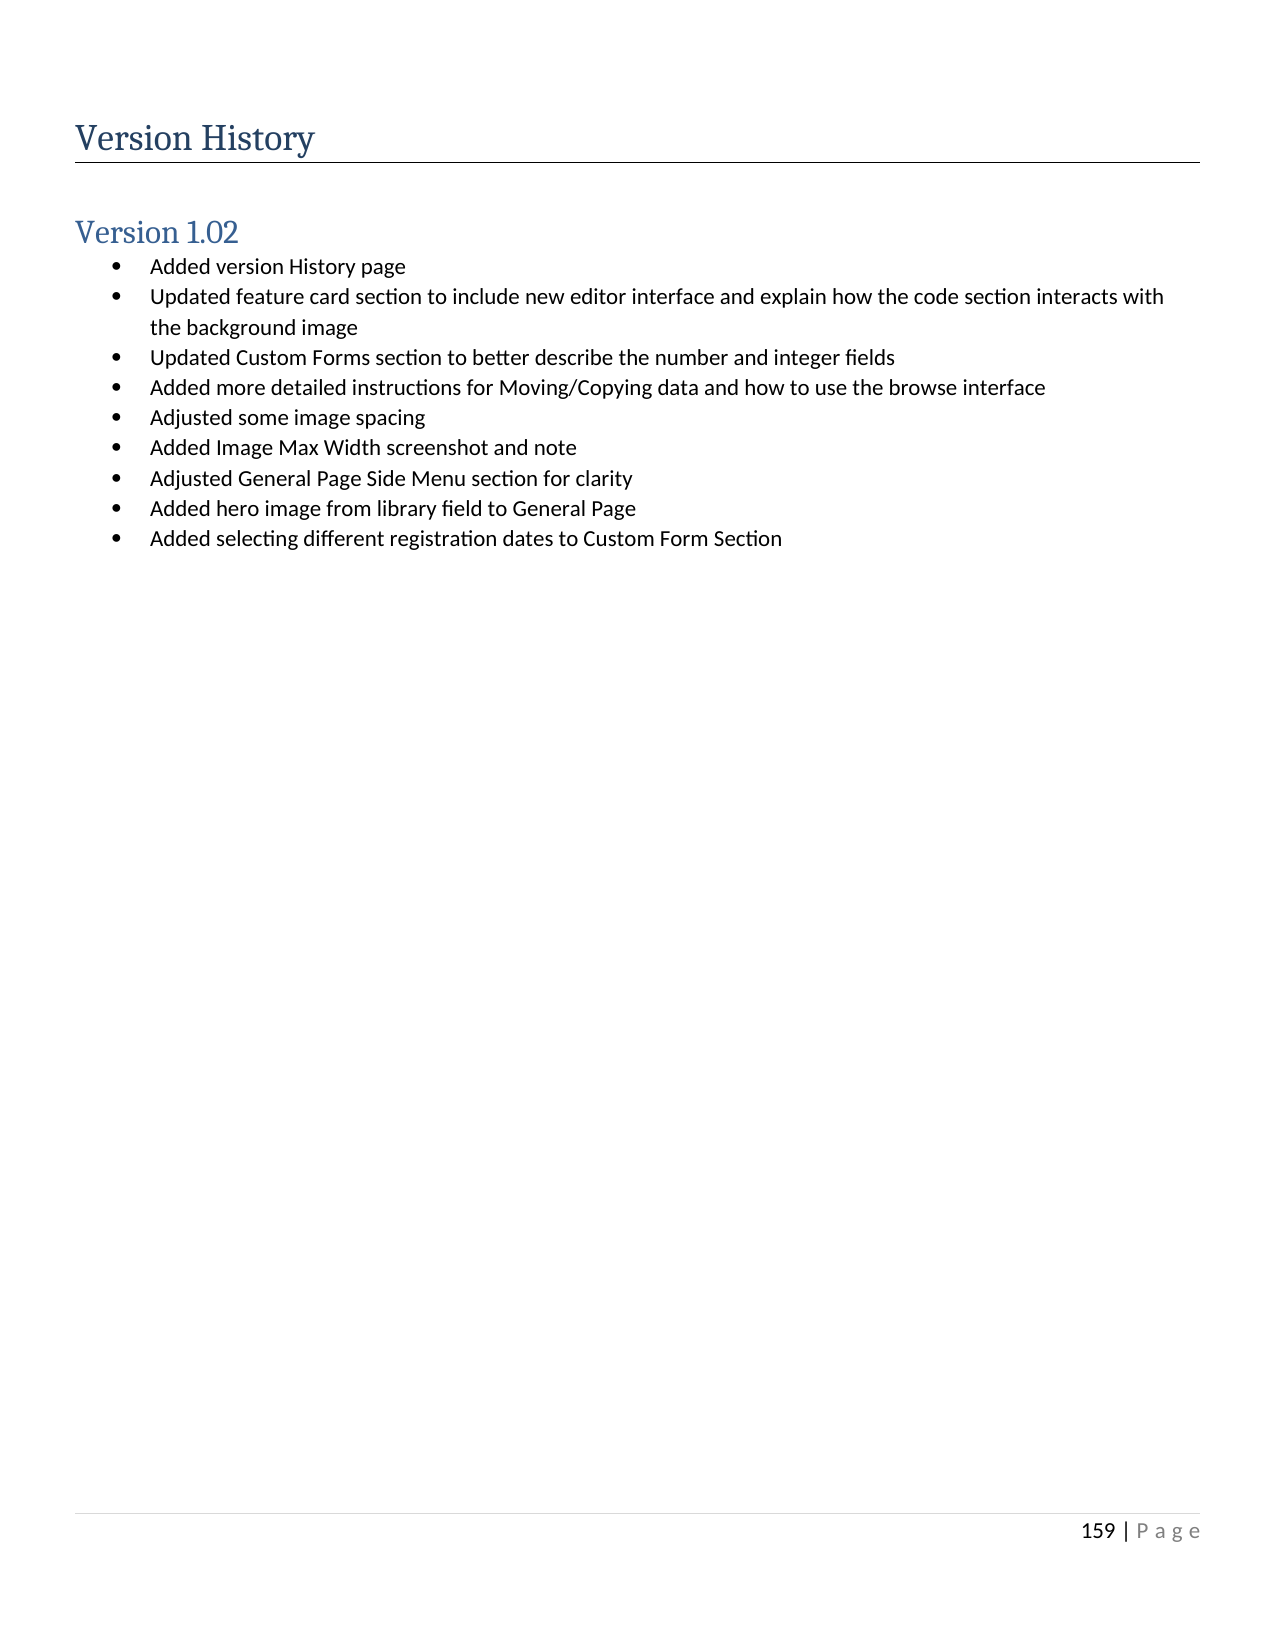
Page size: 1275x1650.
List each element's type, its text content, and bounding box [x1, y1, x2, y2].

list Adjusted some image spacing [112, 403, 1200, 431]
list Added Image Max Width screenshot and note [112, 433, 1200, 462]
list Updated Custom Forms section to better describe the number and integer fields [112, 343, 1200, 371]
list Added hero image from library field to General Page [112, 494, 1200, 522]
list Added version History page [112, 252, 1200, 280]
list Updated feature card section to include new editor interface and explain how the code section interacts with the background image [112, 282, 1200, 341]
list Added more detailed instructions for Moving/Copying data and how to use the browse interface [112, 373, 1200, 401]
subtitle Version History [75, 117, 1200, 162]
list Adjusted General Page Side Menu section for clarity [112, 464, 1200, 492]
subtitle Version 1.02 [75, 214, 1200, 252]
list Added selecting different registration dates to Custom Form Section [112, 524, 1200, 552]
